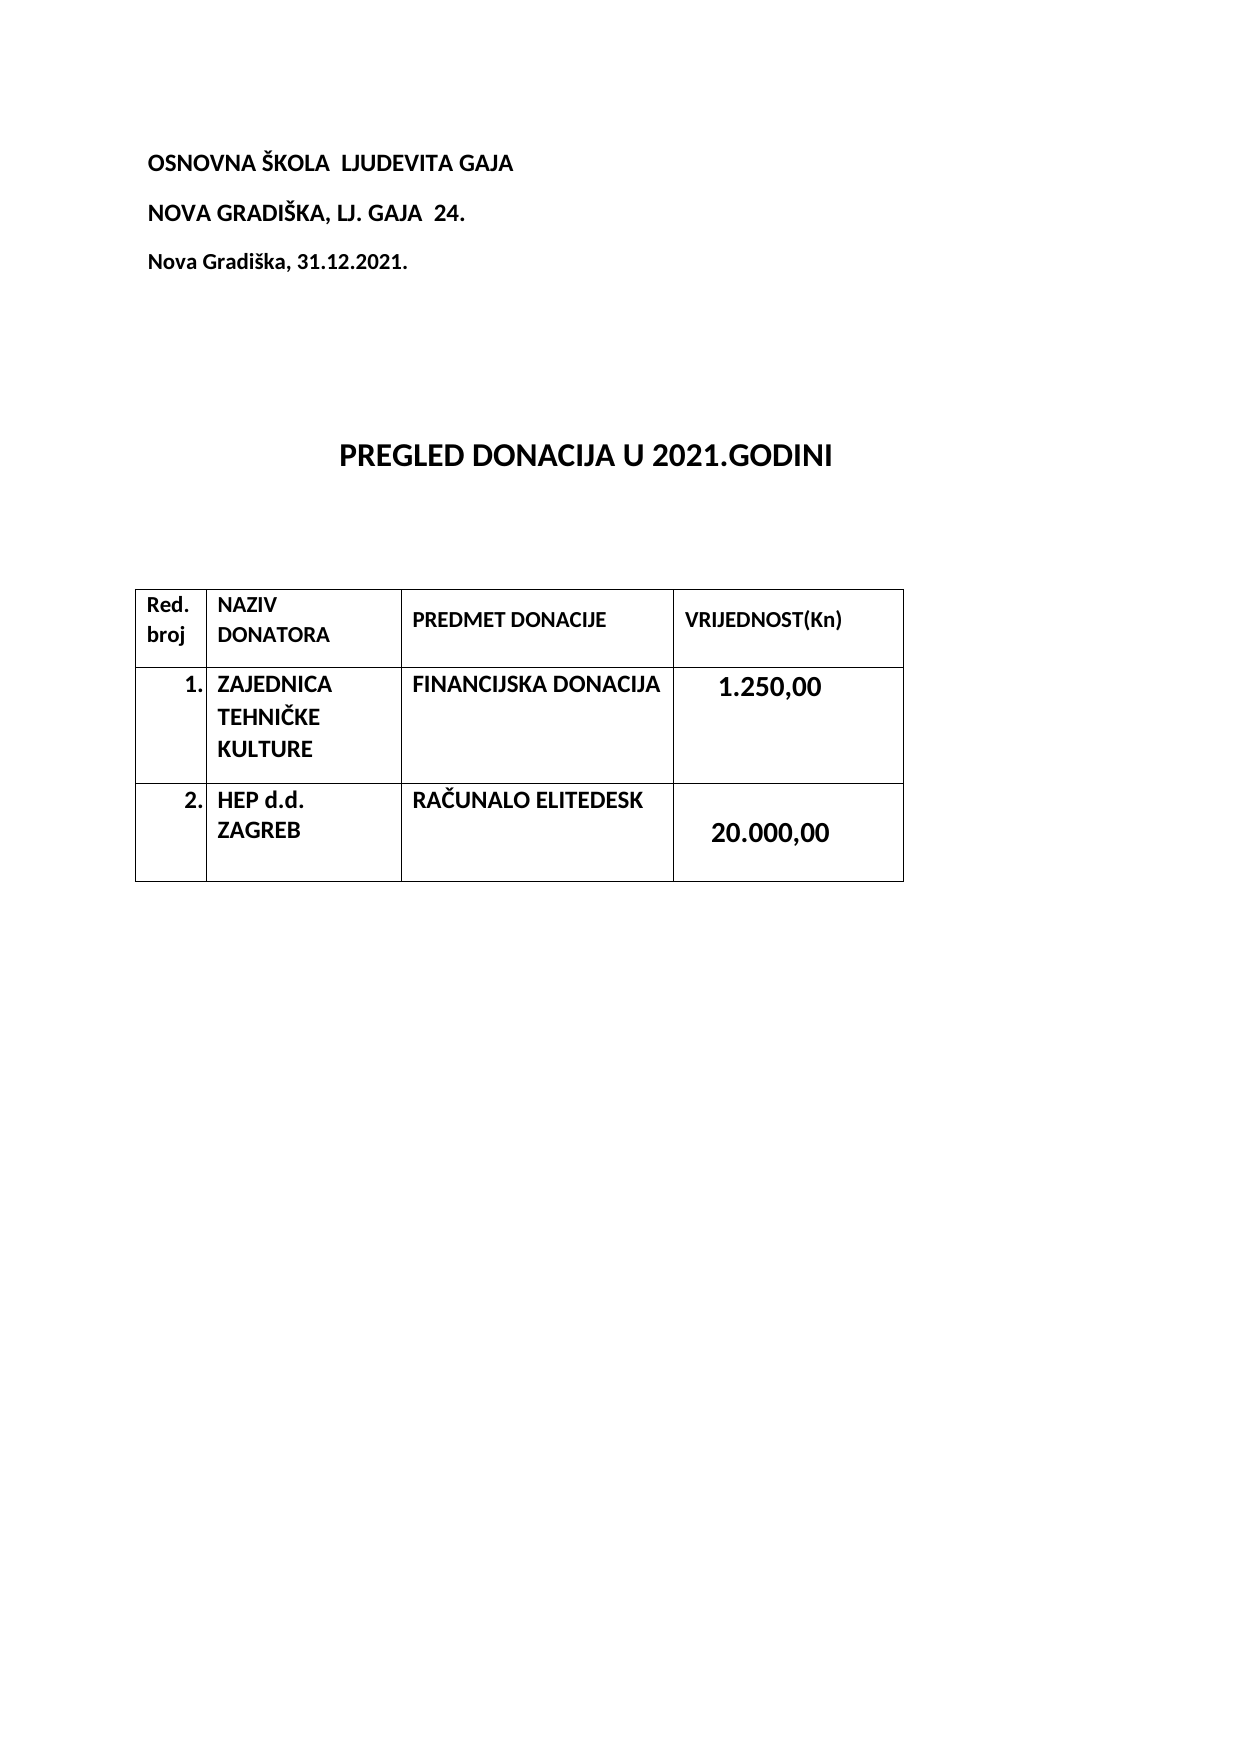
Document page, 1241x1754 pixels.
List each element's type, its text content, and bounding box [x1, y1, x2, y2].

table_cell ZAJEDNICA TEHNIČKE KULTURE [207, 668, 401, 783]
table_cell 20.000,00 [674, 784, 903, 881]
table_cell [136, 784, 206, 881]
table_header VRIJEDNOST(Kn) [674, 590, 903, 667]
table_cell RAČUNALO ELITEDESK [402, 784, 673, 881]
text OSNOVNA ŠKOLA LJUDEVITA GAJA [148, 148, 1093, 178]
table_cell FINANCIJSKA DONACIJA [402, 668, 673, 783]
table_header PREDMET DONACIJE [402, 590, 673, 667]
table_header NAZIV DONATORA [207, 590, 401, 667]
table_header Red.broj [136, 590, 206, 667]
table_cell 1.250,00 [674, 668, 903, 783]
text PREGLED DONACIJA U 2021.GODINI [148, 434, 1093, 475]
text Nova Gradiška, 31.12.2021. [148, 247, 1093, 275]
table_cell HEP d.d. ZAGREB [207, 784, 401, 881]
text NOVA GRADIŠKA, LJ. GAJA 24. [148, 197, 1093, 228]
table_cell [136, 668, 206, 783]
